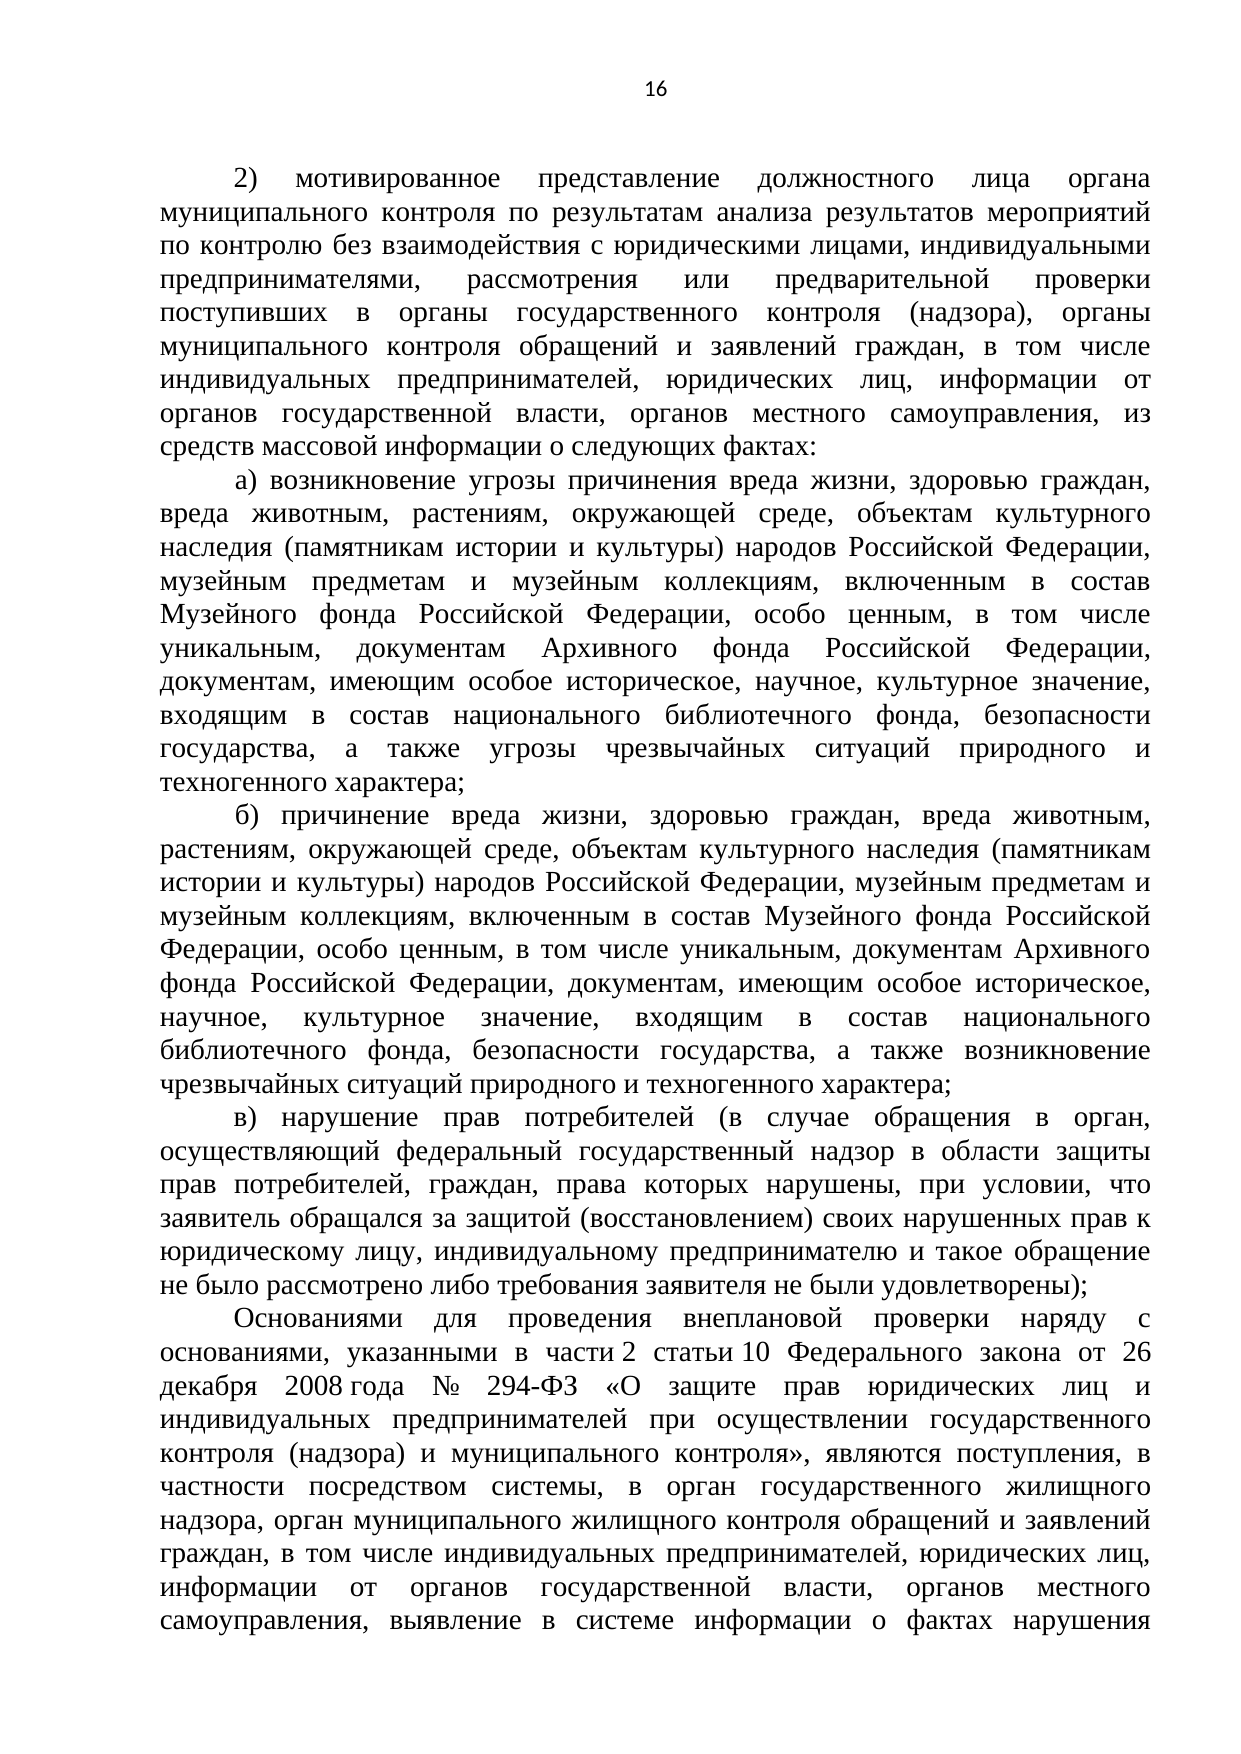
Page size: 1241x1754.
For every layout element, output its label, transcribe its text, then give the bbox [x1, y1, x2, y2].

text а) возникновение угрозы причинения вреда жизни, здоровью граждан, вреда животным, растениям, окружающей среде, объектам культурного наследия (памятникам истории и культуры) народов Российской Федерации, музейным предметам и музейным коллекциям, включенным в состав Музейного фонда Российской Федерации, особо ценным, в том числе уникальным, документам Архивного фонда Российской Федерации, документам, имеющим особое историческое, научное, культурное значение, входящим в состав национального библиотечного фонда, безопасности государства, а также угрозы чрезвычайных ситуаций природного и техногенного характера; [159, 462, 1152, 797]
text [159, 1301, 1152, 1636]
text 2) мотивированное представление должностного лица органа муниципального контроля по результатам анализа результатов мероприятий по контролю без взаимодействия с юридическими лицами, индивидуальными предпринимателями, рассмотрения или предварительной проверки поступивших в органы государственного контроля (надзора), органы муниципального контроля обращений и заявлений граждан, в том числе индивидуальных предпринимателей, юридических лиц, информации от органов государственной власти, органов местного самоуправления, из средств массовой информации о следующих фактах: [159, 160, 1152, 462]
text б) причинение вреда жизни, здоровью граждан, вреда животным, растениям, окружающей среде, объектам культурного наследия (памятникам истории и культуры) народов Российской Федерации, музейным предметам и музейным коллекциям, включенным в состав Музейного фонда Российской Федерации, особо ценным, в том числе уникальным, документам Архивного фонда Российской Федерации, документам, имеющим особое историческое, научное, культурное значение, входящим в состав национального библиотечного фонда, безопасности государства, а также возникновение чрезвычайных ситуаций природного и техногенного характера; [159, 797, 1152, 1099]
text в) нарушение прав потребителей (в случае обращения в орган, осуществляющий федеральный государственный надзор в области защиты прав потребителей, граждан, права которых нарушены, при условии, что заявитель обращался за защитой (восстановлением) своих нарушенных прав к юридическому лицу, индивидуальному предпринимателю и такое обращение не было рассмотрено либо требования заявителя не были удовлетворены); [159, 1099, 1152, 1301]
